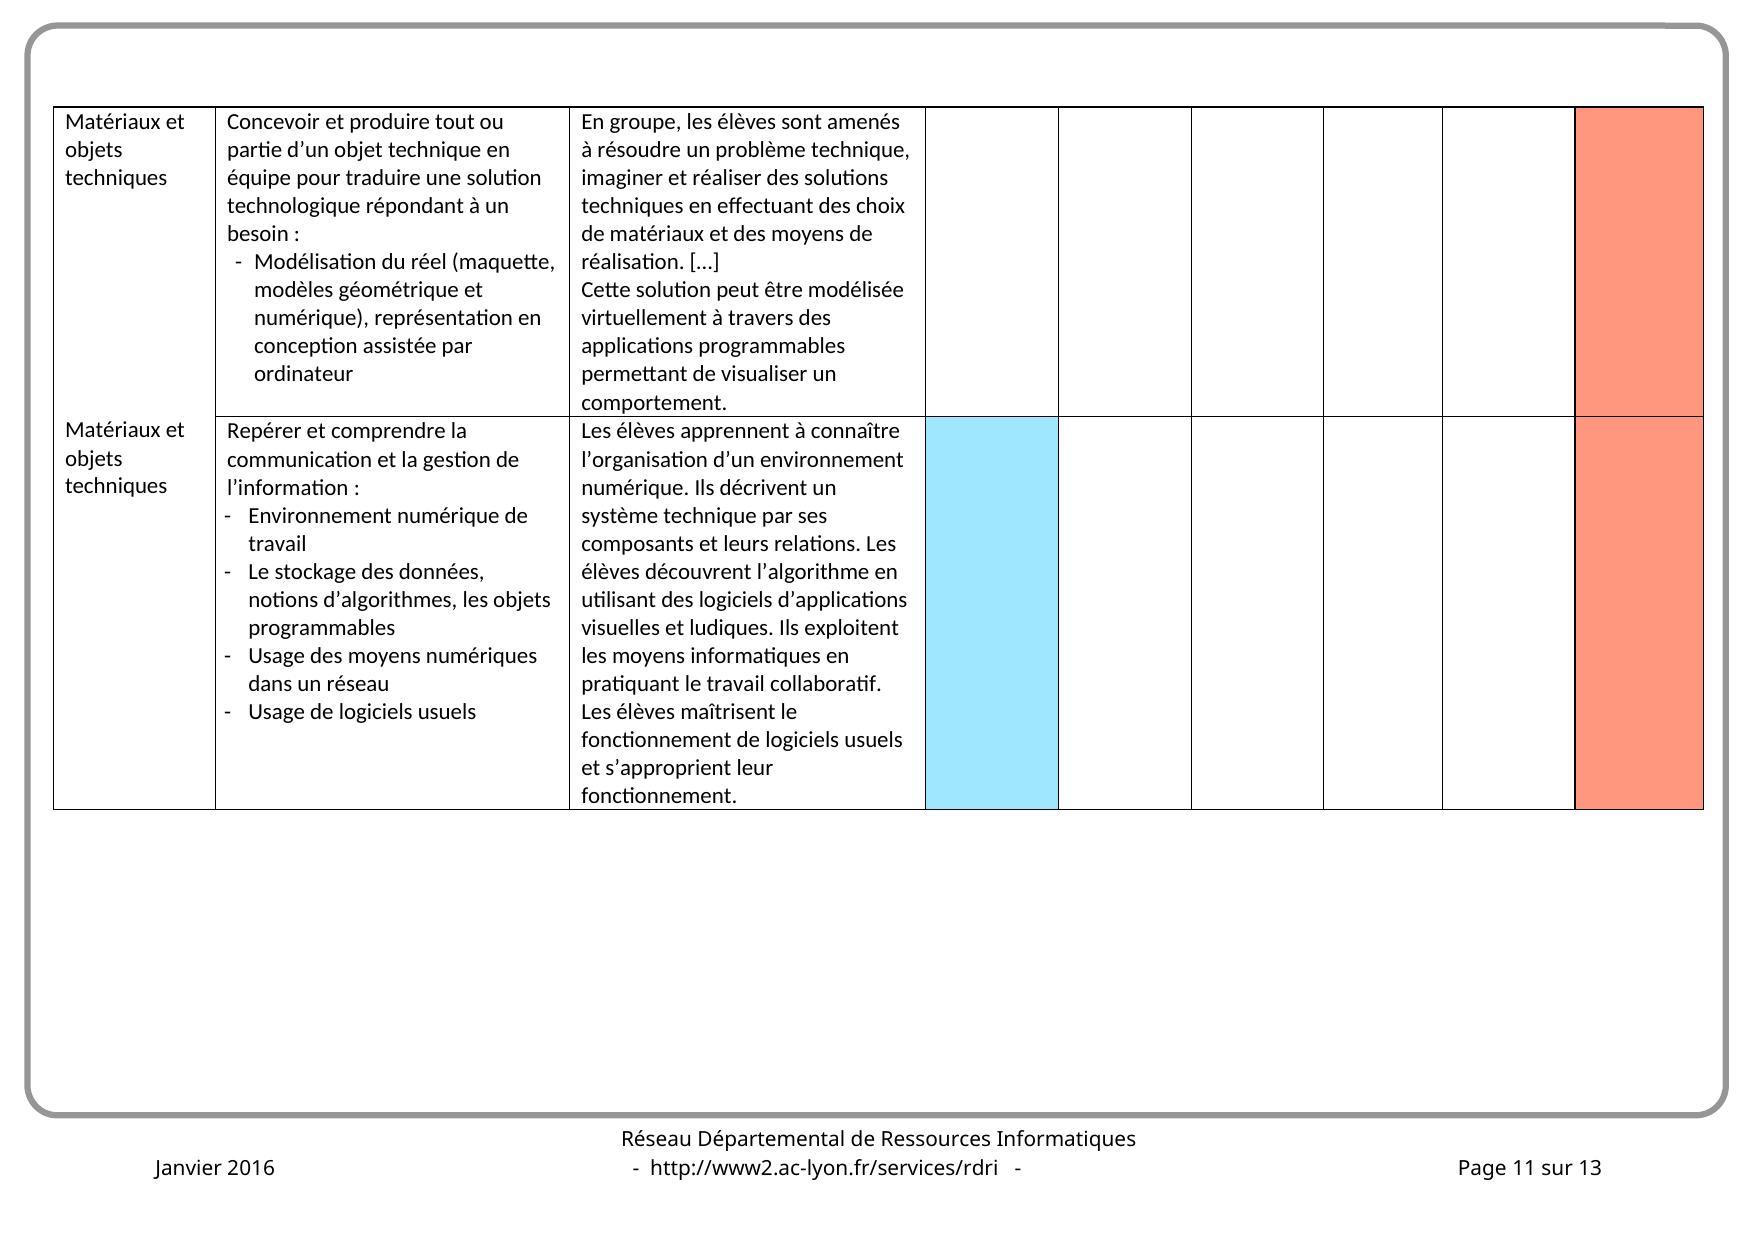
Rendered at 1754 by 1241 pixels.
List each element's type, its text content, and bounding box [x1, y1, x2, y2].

table_cell [926, 417, 1058, 809]
table_cell [926, 108, 1058, 416]
table_cell Repérer et comprendre la communication et la gestion de l’information : Environnement numérique de travail Le stockage des données, notions d’algorithmes, les objets programmables Usage des moyens numériques dans un réseau Usage de logiciels usuels [216, 417, 569, 809]
table_cell [1192, 108, 1323, 416]
table_cell [1192, 417, 1323, 809]
table_cell En groupe, les élèves sont amenés à résoudre un problème technique, imaginer et réaliser des solutions techniques en effectuant des choix de matériaux et des moyens de réalisation. […] Cette solution peut être modélisée virtuellement à travers des applications programmables permettant de visualiser un comportement. [570, 108, 925, 416]
table_cell [1443, 108, 1574, 416]
table_cell [1324, 108, 1442, 416]
table_cell [1324, 417, 1442, 809]
table_cell [1059, 108, 1191, 416]
table_cell Matériaux et objets techniques Matériaux et objets techniques [54, 108, 215, 809]
table_cell [1059, 417, 1191, 809]
table_cell [1443, 417, 1574, 809]
table_cell Concevoir et produire tout ou partie d’un objet technique en équipe pour traduire une solution technologique répondant à un besoin : Modélisation du réel (maquette, modèles géométrique et numérique), représentation en conception assistée par ordinateur [216, 108, 569, 416]
table_cell [1576, 108, 1703, 416]
table_cell [1576, 417, 1703, 809]
table_cell Les élèves apprennent à connaître l’organisation d’un environnement numérique. Ils décrivent un système technique par ses composants et leurs relations. Les élèves découvrent l’algorithme en utilisant des logiciels d’applications visuelles et ludiques. Ils exploitent les moyens informatiques en pratiquant le travail collaboratif. Les élèves maîtrisent le fonctionnement de logiciels usuels et s’approprient leur fonctionnement. [570, 417, 925, 809]
